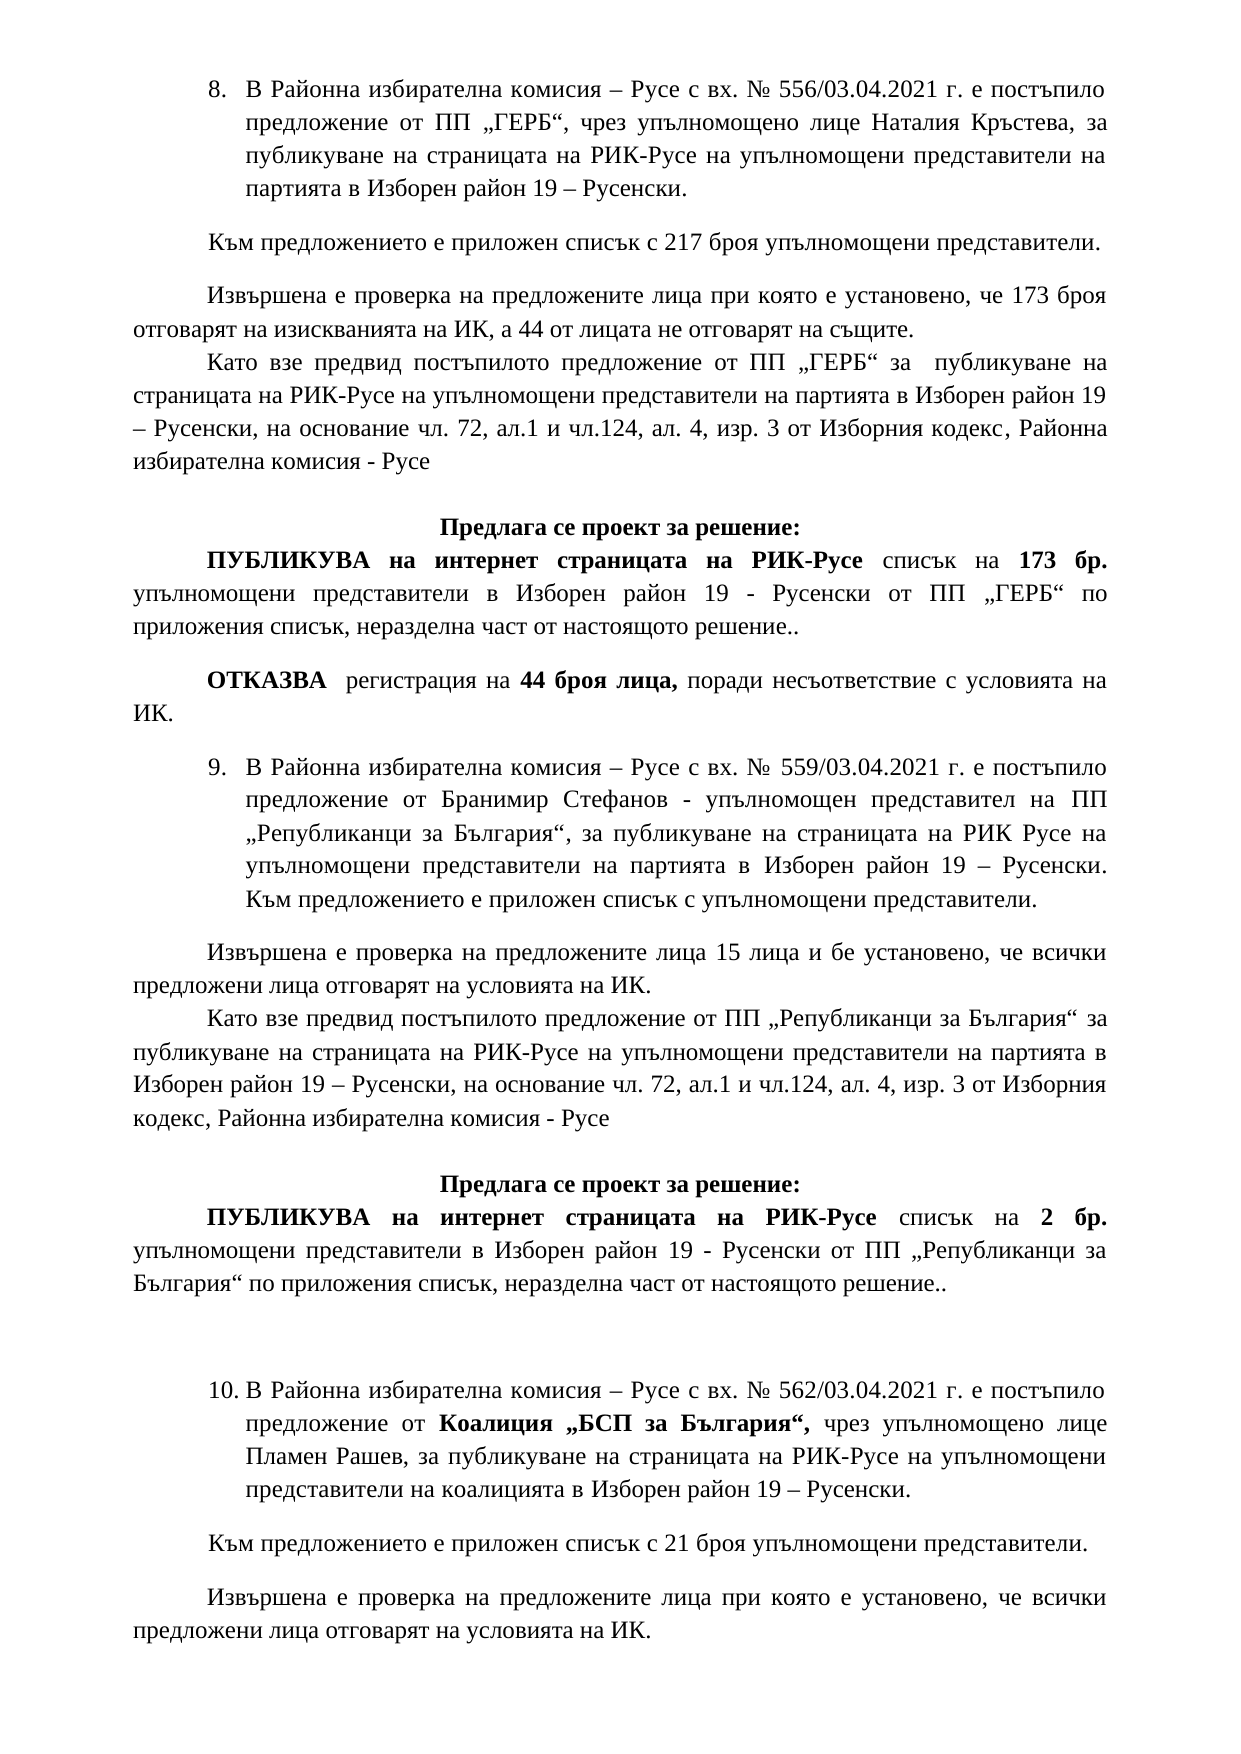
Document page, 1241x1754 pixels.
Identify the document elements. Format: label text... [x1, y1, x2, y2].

text Извършена е проверка на предложените лица при която е установено, че всички предложени лица отговарят на условията на ИК. [133, 1582, 1107, 1644]
list В Районна избирателна комисия – Русе с вх. № 559/03.04.2021 г. е постъпило предложение от Бранимир Стефанов - упълномощен представител на ПП „Републиканци за България“, за публикуване на страницата на РИК Русе на упълномощени представители на партията в Изборен район 19 – Русенски. Към предложението е приложен списък с упълномощени представители. [208, 752, 1107, 912]
text Предлага се проект за решение: [133, 1169, 1107, 1197]
text Като взе предвид постъпилото предложение от ПП „Републиканци за България“ за публикуване на страницата на РИК-Русе на упълномощени представители на партията в Изборен район 19 – Русенски, на основание чл. 72, ал.1 и чл.124, ал. 4, изр. 3 от Изборния кодекс, Районна избирателна комисия - Русе [133, 1003, 1107, 1131]
text Към предложението е приложен списък с 217 броя упълномощени представители. [133, 227, 1107, 256]
text Извършена е проверка на предложените лица при която е установено, че 173 броя отговарят на изискванията на ИК, а 44 от лицата не отговарят на същите. [133, 281, 1107, 342]
list В Районна избирателна комисия – Русе с вх. № 556/03.04.2021 г. е постъпило предложение от ПП „ГЕРБ“, чрез упълномощено лице Наталия Кръстева, за публикуване на страницата на РИК-Русе на упълномощени представители на партията в Изборен район 19 – Русенски. [208, 74, 1107, 202]
text ПУБЛИКУВА на интернет страницата на РИК-Русе списък на 2 бр. упълномощени представители в Изборен район 19 - Русенски от ПП „Републиканци за България“ по приложения списък, неразделна част от настоящото решение.. [133, 1202, 1107, 1296]
text Към предложението е приложен списък с 21 броя упълномощени представители. [133, 1528, 1107, 1557]
text ПУБЛИКУВА на интернет страницата на РИК-Русе списък на 173 бр. упълномощени представители в Изборен район 19 - Русенски от ПП „ГЕРБ“ по приложения списък, неразделна част от настоящото решение.. [133, 545, 1107, 639]
text ОТКАЗВА регистрация на 44 броя лица, поради несъответствие с условията на ИК. [133, 665, 1107, 726]
list В Районна избирателна комисия – Русе с вх. № 562/03.04.2021 г. е постъпило предложение от Коалиция „БСП за България“, чрез упълномощено лице Пламен Рашев, за публикуване на страницата на РИК-Русе на упълномощени представители на коалицията в Изборен район 19 – Русенски. [208, 1375, 1107, 1503]
text Предлага се проект за решение: [133, 512, 1107, 541]
text Извършена е проверка на предложените лица 15 лица и бе установено, че всички предложени лица отговарят на условията на ИК. [133, 937, 1107, 999]
